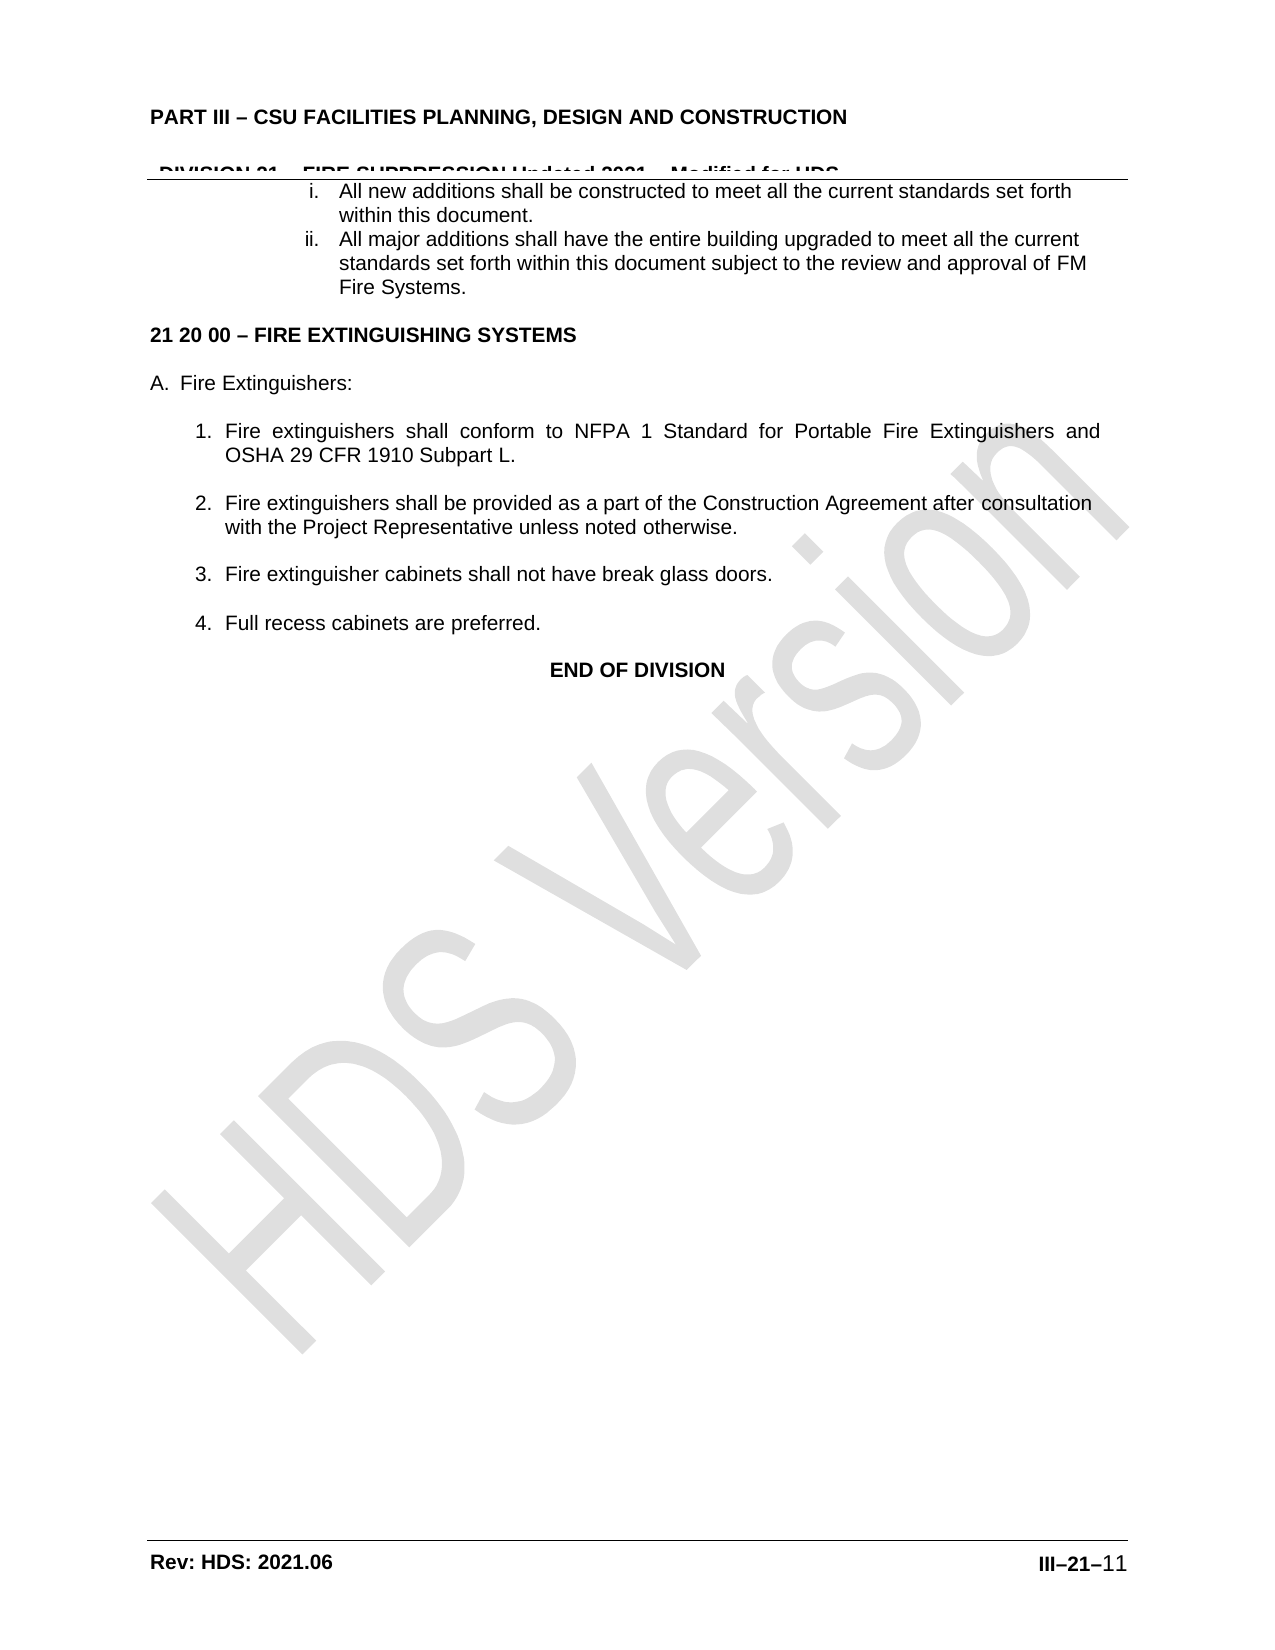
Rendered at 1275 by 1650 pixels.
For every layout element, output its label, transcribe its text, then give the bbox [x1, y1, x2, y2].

list Fire Extinguishers: [150, 371, 1135, 395]
list Fire extinguisher cabinets shall not have break glass doors. [195, 562, 1135, 586]
subtitle 21 20 00 – FIRE EXTINGUISHING SYSTEMS [150, 323, 1135, 347]
list All new additions shall be constructed to meet all the current standards set forth within this document. [309, 179, 1072, 227]
list All major additions shall have the entire building upgraded to meet all the current standards set forth within this document subject to the review and approval of FM Fire Systems. [304, 227, 1087, 299]
list Fire extinguishers shall conform to NFPA 1 Standard for Portable Fire Extinguishers and OSHA 29 CFR 1910 Subpart L. [195, 418, 1102, 466]
subtitle END OF DIVISION [547, 658, 728, 682]
list Full recess cabinets are preferred. [195, 610, 1135, 634]
list Fire extinguishers shall be provided as a part of the Construction Agreement after consultation with the Project Representative unless noted otherwise. [195, 491, 1092, 538]
